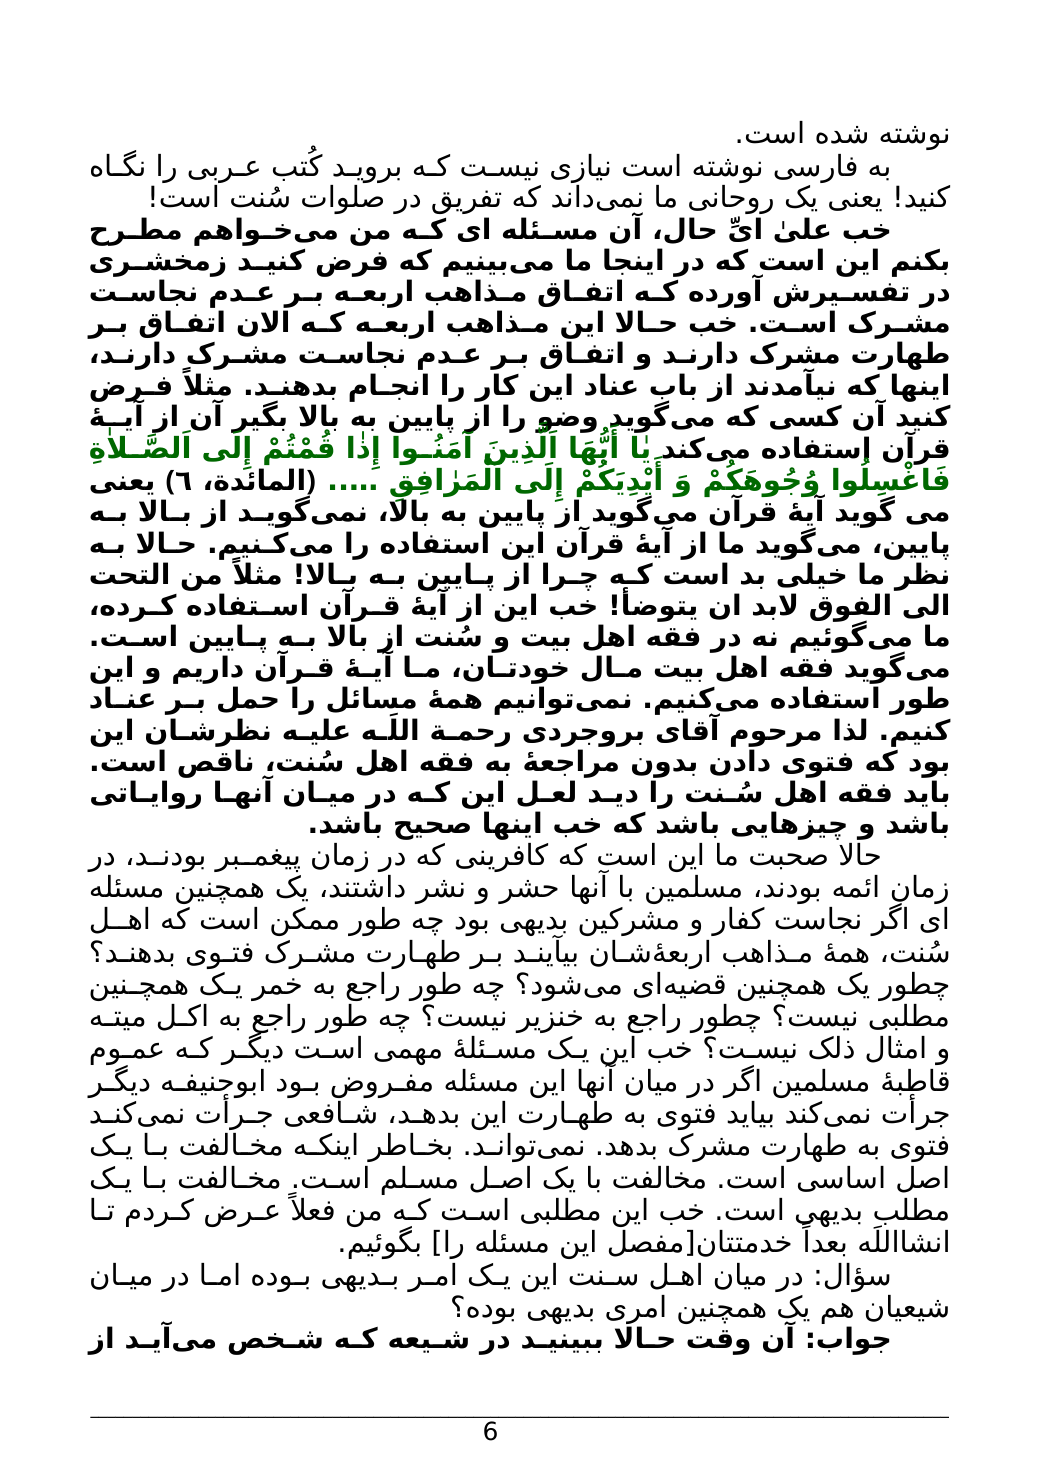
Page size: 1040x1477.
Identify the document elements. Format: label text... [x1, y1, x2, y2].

text سؤال: در میان اهل سنت این یک امر بدیهی بوده اما در میان شیعیان هم یک همچنین امری بدیهی بوده؟ [89, 1259, 951, 1324]
text به فارسی نوشته است نیازی نیست که بروید کُتب عربی را نگاه کنید! یعنی یک روحانی ما نمی‌داند که تفریق در صلوات سُنت است! [89, 150, 951, 215]
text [89, 118, 951, 150]
text حالا صحبت ما این است که کافرینی که در زمان پیغمبر بودند، در زمان ائمه بودند، مسلمین با آنها حشر و نشر داشتند، یک همچنین مسئله ای اگر نجاست کفار و مشرکین بدیهی بود چه طور ممکن است که اهل سُنت، همۀ مذاهب اربعۀ‌شان بیآیند بر طهارت مشرک فتوی بدهند؟ چطور یک همچنین قضیه‌ای می‌شود؟ چه طور راجع به خمر یک همچنین مطلبی نیست؟ چطور راجع به خنزیر نیست؟ چه طور راجع به اکل میته و امثال ذلک نیست؟ خب این یک مسئلۀ مهمی است دیگر که عموم قاطبۀ مسلمین اگر در میان آنها این مسئله مفروض بود ابوحنیفه دیگر جرأت نمی‌کند بیاید فتوی به طهارت این بدهد، شافعی جرأت نمی‌کند فتوی به طهارت مشرک بدهد. نمی‌تواند. بخاطر اینکه مخالفت با یک اصل اساسی است. مخالفت با یک اصل مسلم است. مخالفت با یک مطلب بدیهی است. خب این مطلبی است که من فعلاً عرض کردم تا انشااللَه بعداً خدمتتان[مفصل این مسئله را] بگوئیم. [89, 840, 951, 1259]
text خب علیٰ ایِّ حال، آن مسئله ای که من می‌خواهم مطرح بکنم این است که در اینجا ما می‌بینیم که فرض کنید زمخشری در تفسیرش آورده که اتفاق مذاهب اربعه بر عدم نجاست مشرک است. خب حالا این مذاهب اربعه که الان اتفاق بر طهارت مشرک دارند و اتفاق بر عدم نجاست مشرک دارند، اینها که نیآمدند از باب عناد این کار را انجام بدهند. مثلاً فرض کنید آن کسی که می‌گوید وضو را از پایین به بالا بگیر آن از آیۀ قرآن استفاده می‌کند يٰا أَيُّهَا اَلَّذِينَ آمَنُوا إِذٰا قُمْتُمْ إِلَى اَلصَّلاٰةِ فَاغْسِلُوا وُجُوهَكُمْ وَ أَيْدِيَكُمْ إِلَى اَلْمَرٰافِقِ ….. ﴿المائدة، ٦﴾ یعنی می گوید آیۀ قرآن می‌گوید از پایین به بالا، نمی‌گوید از بالا به پایین، می‌گوید ما از آیۀ قرآن این استفاده را می‌کنیم. حالا به نظر ما خیلی بد است که چرا از پایین به بالا! مثلاً من التحت الی الفوق لابد ان یتوضأ! خب این از آیۀ قرآن استفاده کرده، ما می‌گوئیم نه در فقه اهل بیت و سُنت از بالا به پایین است. می‌گوید فقه اهل بیت مال خودتان، ما آیۀ قرآن داریم و این طور استفاده می‌کنیم. نمی‌توانیم همۀ مسائل را حمل بر عناد کنیم. لذا مرحوم آقای بروجردی رحمة اللَه علیه نظرشان این بود که فتوی دادن بدون مراجعۀ به فقه اهل سُنت، ناقص است. باید فقه اهل سُنت را دید لعل این که در میان آنها روایاتی باشد و چیزهایی باشد که خب اینها صحیح باشد. [89, 215, 951, 840]
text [89, 1324, 951, 1355]
